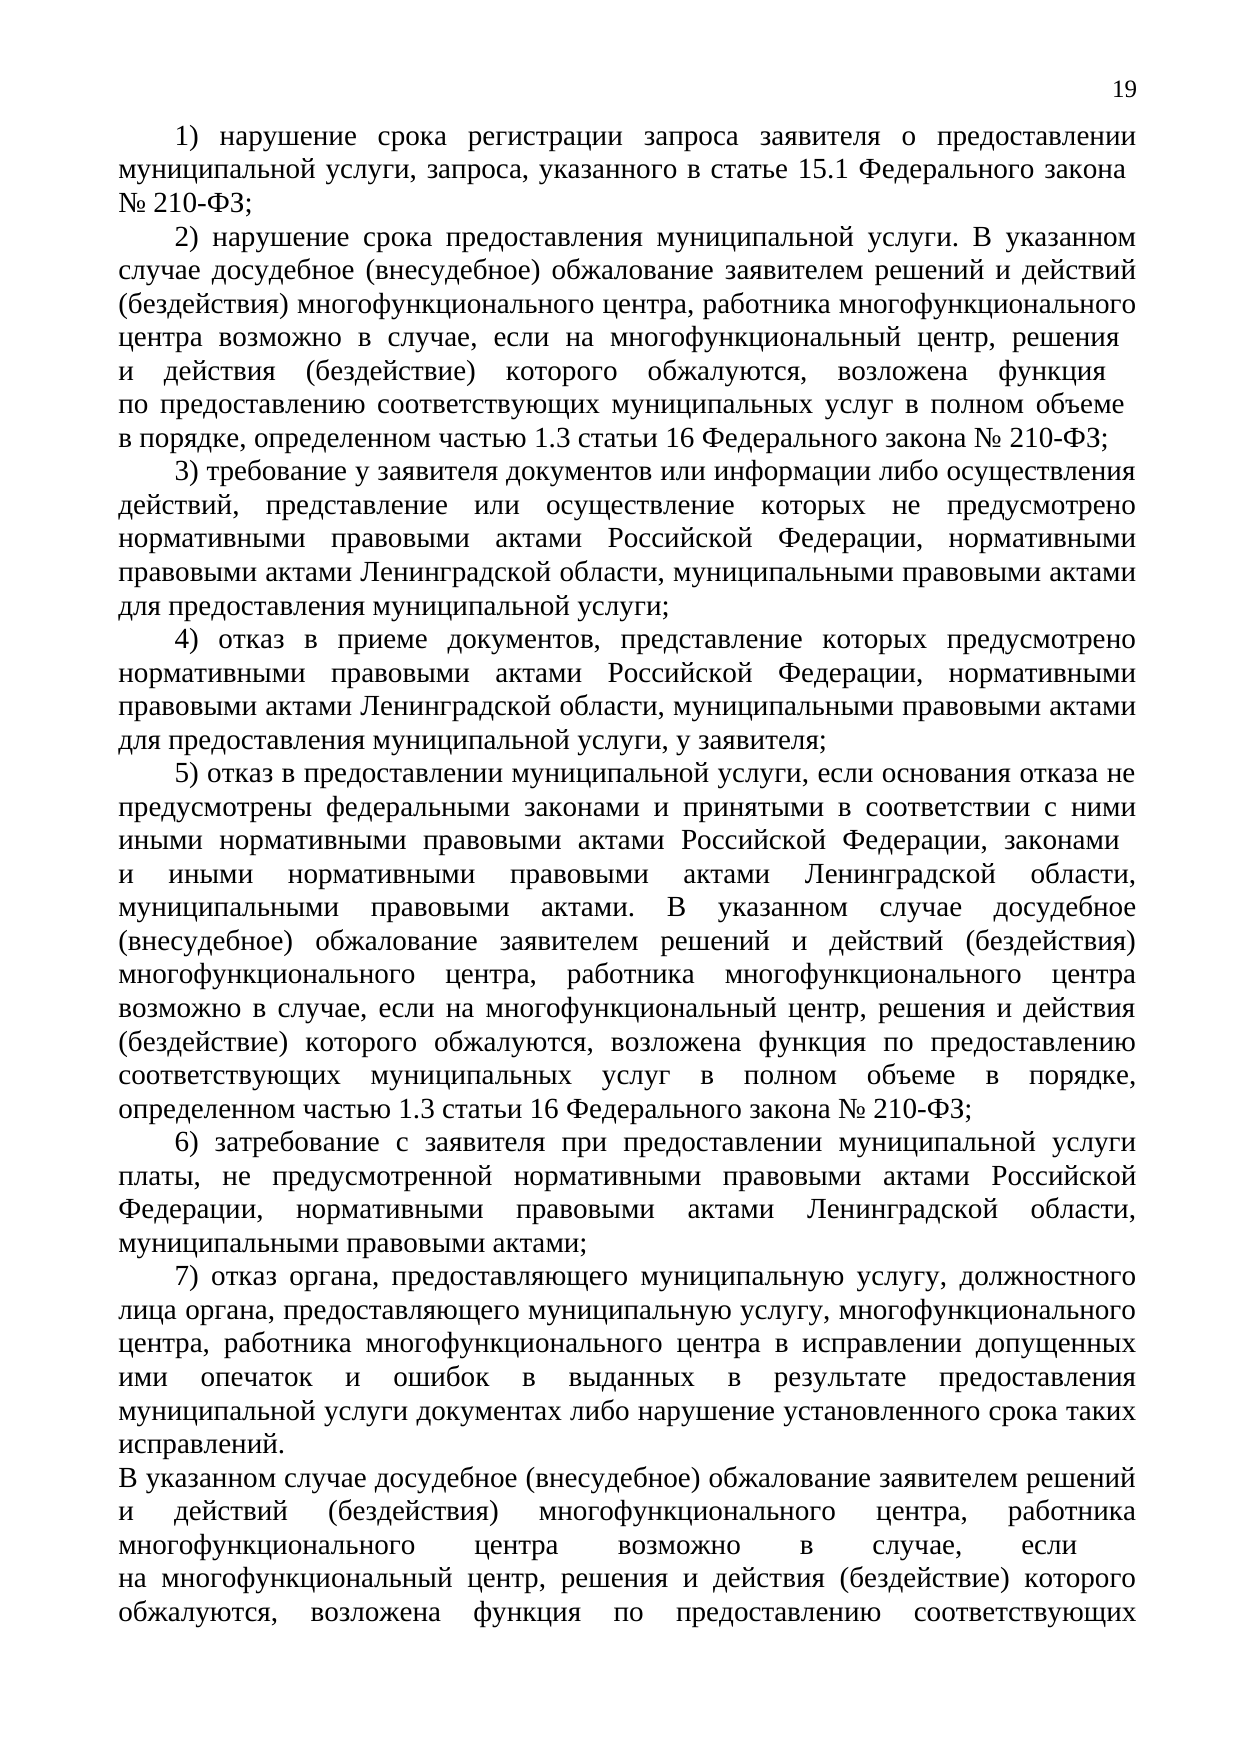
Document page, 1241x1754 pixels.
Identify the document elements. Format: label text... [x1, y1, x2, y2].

text 6) затребование с заявителя при предоставлении муниципальной услуги платы, не предусмотренной нормативными правовыми актами Российской Федерации, нормативными правовыми актами Ленинградской области, муниципальными правовыми актами; [118, 1124, 1137, 1258]
text 4) отказ в приеме документов, представление которых предусмотрено нормативными правовыми актами Российской Федерации, нормативными правовыми актами Ленинградской области, муниципальными правовыми актами для предоставления муниципальной услуги, у заявителя; [118, 621, 1137, 755]
text 1) нарушение срока регистрации запроса заявителя о предоставлении муниципальной услуги, запроса, указанного в статье 15.1 Федерального закона № 210-ФЗ; [118, 118, 1137, 219]
text 3) требование у заявителя документов или информации либо осуществления действий, представление или осуществление которых не предусмотрено нормативными правовыми актами Российской Федерации, нормативными правовыми актами Ленинградской области, муниципальными правовыми актами для предоставления муниципальной услуги; [118, 453, 1137, 621]
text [118, 1258, 1137, 1627]
text 2) нарушение срока предоставления муниципальной услуги. В указанном случае досудебное (внесудебное) обжалование заявителем решений и действий (бездействия) многофункционального центра, работника многофункционального центра возможно в случае, если на многофункциональный центр, решения и действия (бездействие) которого обжалуются, возложена функция по предоставлению соответствующих муниципальных услуг в полном объеме в порядке, определенном частью 1.3 статьи 16 Федерального закона № 210-ФЗ; [118, 219, 1137, 453]
text 5) отказ в предоставлении муниципальной услуги, если основания отказа не предусмотрены федеральными законами и принятыми в соответствии с ними иными нормативными правовыми актами Российской Федерации, законами и иными нормативными правовыми актами Ленинградской области, муниципальными правовыми актами. В указанном случае досудебное (внесудебное) обжалование заявителем решений и действий (бездействия) многофункционального центра, работника многофункционального центра возможно в случае, если на многофункциональный центр, решения и действия (бездействие) которого обжалуются, возложена функция по предоставлению соответствующих муниципальных услуг в полном объеме в порядке, определенном частью 1.3 статьи 16 Федерального закона № 210-ФЗ; [118, 755, 1137, 1124]
